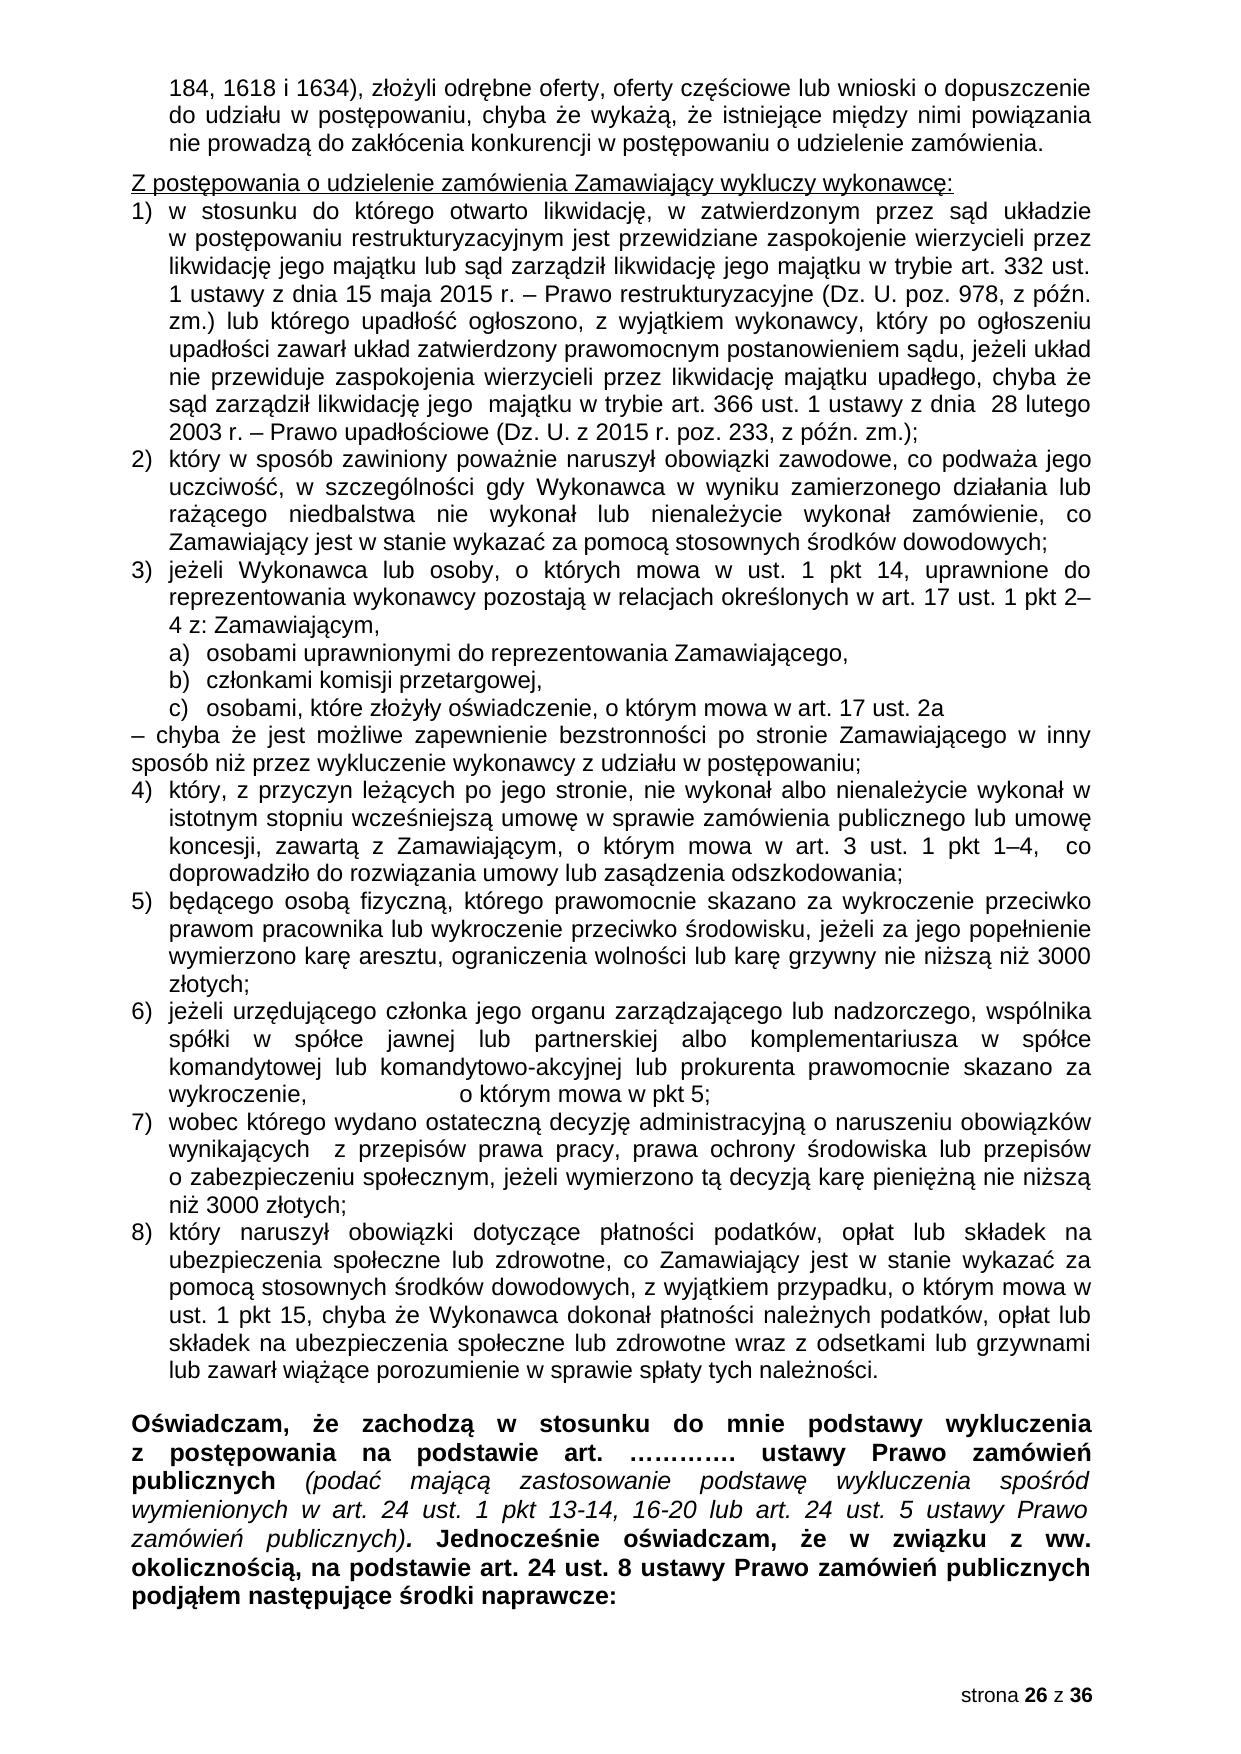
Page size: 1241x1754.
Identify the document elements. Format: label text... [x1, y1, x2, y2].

list jeżeli urzędującego członka jego organu zarządzającego lub nadzorczego, wspólnika spółki w spółce jawnej lub partnerskiej albo komplementariusza w spółce komandytowej lub komandytowo-akcyjnej lub prokurenta prawomocnie skazano za wykroczenie, o którym mowa w pkt 5; [131, 997, 1092, 1108]
text Oświadczam, że zachodzą w stosunku do mnie podstawy wykluczenia z postępowania na podstawie art. …………. ustawy Prawo zamówień publicznych (podać mającą zastosowanie podstawę wykluczenia spośród wymienionych w art. 24 ust. 1 pkt 13-14, 16-20 lub art. 24 ust. 5 ustawy Prawo zamówień publicznych). Jednocześnie oświadczam, że w związku z ww. okolicznością, na podstawie art. 24 ust. 8 ustawy Prawo zamówień publicznych podjąłem następujące środki naprawcze: [131, 1409, 1092, 1610]
list który naruszył obowiązki dotyczące płatności podatków, opłat lub składek na ubezpieczenia społeczne lub zdrowotne, co Zamawiający jest w stanie wykazać za pomocą stosownych środków dowodowych, z wyjątkiem przypadku, o którym mowa w ust. 1 pkt 15, chyba że Wykonawca dokonał płatności należnych podatków, opłat lub składek na ubezpieczenia społeczne lub zdrowotne wraz z odsetkami lub grzywnami lub zawarł wiążące porozumienie w sprawie spłaty tych należności. [131, 1218, 1092, 1384]
list członkami komisji przetargowej, [169, 666, 1092, 694]
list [131, 74, 1092, 157]
list jeżeli Wykonawca lub osoby, o których mowa w ust. 1 pkt 14, uprawnione do reprezentowania wykonawcy pozostają w relacjach określonych w art. 17 ust. 1 pkt 2–4 z: Zamawiającym, [131, 556, 1092, 638]
list wobec którego wydano ostateczną decyzję administracyjną o naruszeniu obowiązków wynikających z przepisów prawa pracy, prawa ochrony środowiska lub przepisów o zabezpieczeniu społecznym, jeżeli wymierzono tą decyzją karę pieniężną nie niższą niż 3000 złotych; [131, 1108, 1092, 1218]
list osobami uprawnionymi do reprezentowania Zamawiającego, [169, 638, 1092, 666]
list będącego osobą fizyczną, którego prawomocnie skazano za wykroczenie przeciwko prawom pracownika lub wykroczenie przeciwko środowisku, jeżeli za jego popełnienie wymierzono karę aresztu, ograniczenia wolności lub karę grzywny nie niższą niż 3000 złotych; [131, 887, 1092, 997]
text – chyba że jest możliwe zapewnienie bezstronności po stronie Zamawiającego w inny sposób niż przez wykluczenie wykonawcy z udziału w postępowaniu; [131, 721, 1092, 776]
text Z postępowania o udzielenie zamówienia Zamawiający wykluczy wykonawcę: [131, 169, 1092, 197]
list który, z przyczyn leżących po jego stronie, nie wykonał albo nienależycie wykonał w istotnym stopniu wcześniejszą umowę w sprawie zamówienia publicznego lub umowę koncesji, zawartą z Zamawiającym, o którym mowa w art. 3 ust. 1 pkt 1–4, co doprowadziło do rozwiązania umowy lub zasądzenia odszkodowania; [131, 776, 1092, 887]
list w stosunku do którego otwarto likwidację, w zatwierdzonym przez sąd układzie w postępowaniu restrukturyzacyjnym jest przewidziane zaspokojenie wierzycieli przez likwidację jego majątku lub sąd zarządził likwidację jego majątku w trybie art. 332 ust. 1 ustawy z dnia 15 maja 2015 r. – Prawo restrukturyzacyjne (Dz. U. poz. 978, z późn. zm.) lub którego upadłość ogłoszono, z wyjątkiem wykonawcy, który po ogłoszeniu upadłości zawarł układ zatwierdzony prawomocnym postanowieniem sądu, jeżeli układ nie przewiduje zaspokojenia wierzycieli przez likwidację majątku upadłego, chyba że sąd zarządził likwidację jego majątku w trybie art. 366 ust. 1 ustawy z dnia 28 lutego 2003 r. – Prawo upadłościowe (Dz. U. z 2015 r. poz. 233, z późn. zm.); [131, 197, 1092, 445]
list który w sposób zawiniony poważnie naruszył obowiązki zawodowe, co podważa jego uczciwość, w szczególności gdy Wykonawca w wyniku zamierzonego działania lub rażącego niedbalstwa nie wykonał lub nienależycie wykonał zamówienie, co Zamawiający jest w stanie wykazać za pomocą stosownych środków dowodowych; [131, 445, 1092, 556]
list osobami, które złożyły oświadczenie, o którym mowa w art. 17 ust. 2a [169, 694, 1092, 721]
